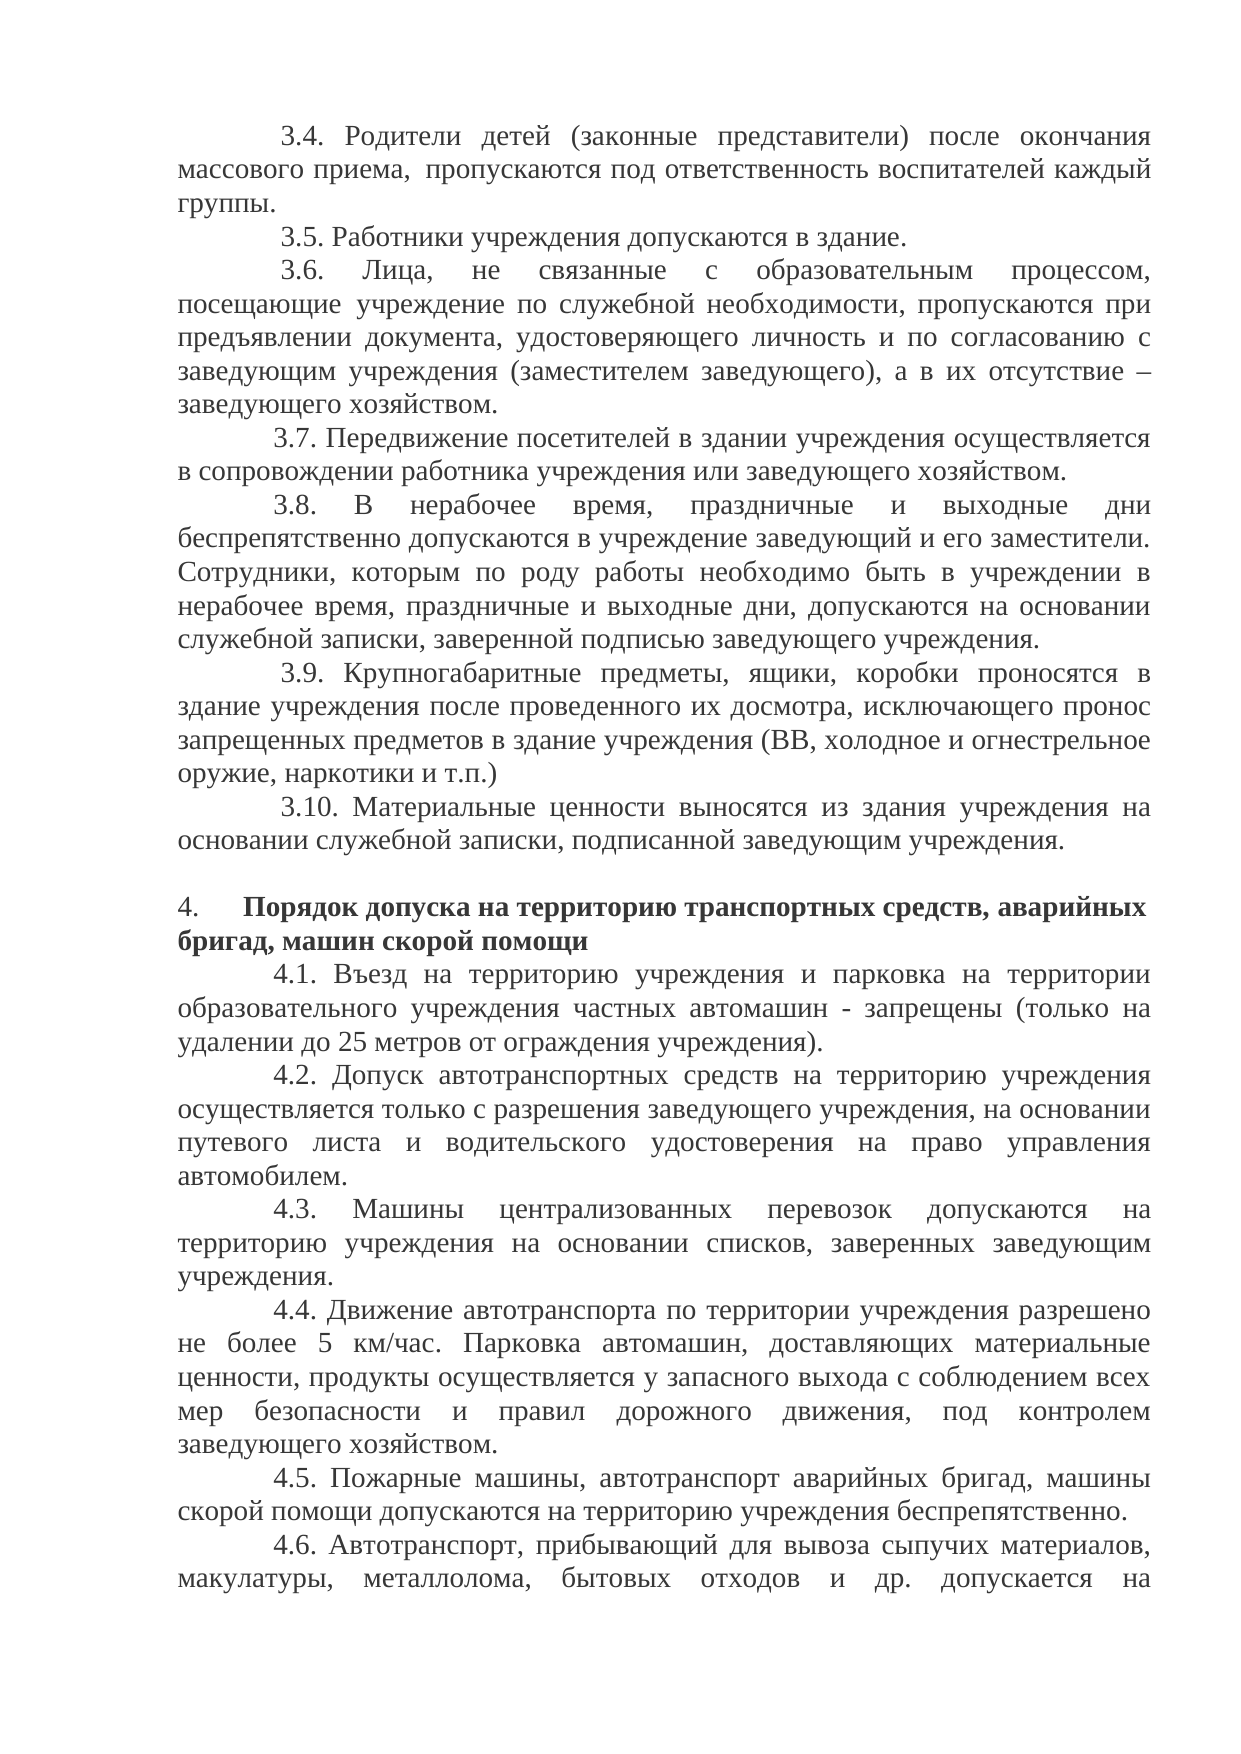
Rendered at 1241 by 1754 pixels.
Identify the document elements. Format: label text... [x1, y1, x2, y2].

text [177, 1527, 1152, 1594]
text 3.4. Родители детей (законные представители) после окончания массового приема, пропускаются под ответственность воспитателей каждый группы. [177, 118, 1152, 219]
text 4.3. Машины централизованных перевозок допускаются на территорию учреждения на основании списков, заверенных заведующим учреждения. [177, 1191, 1152, 1292]
text 4.4. Движение автотранспорта по территории учреждения разрешено не более 5 км/час. Парковка автомашин, доставляющих материальные ценности, продукты осуществляется у запасного выхода с соблюдением всех мер безопасности и правил дорожного движения, под контролем заведующего хозяйством. [177, 1292, 1152, 1460]
text 4.1. Въезд на территорию учреждения и парковка на территории образовательного учреждения частных автомашин - запрещены (только на удалении до 25 метров от ограждения учреждения). [177, 957, 1152, 1057]
text 3.7. Передвижение посетителей в здании учреждения осуществляется в сопровождении работника учреждения или заведующего хозяйством. [177, 420, 1152, 487]
text 3.10. Материальные ценности выносятся из здания учреждения на основании служебной записки, подписанной заведующим учреждения. [177, 789, 1152, 856]
text 3.5. Работники учреждения допускаются в здание. [177, 219, 1152, 252]
text 3.8. В нерабочее время, праздничные и выходные дни беспрепятственно допускаются в учреждение заведующий и его заместители. Сотрудники, которым по роду работы необходимо быть в учреждении в нерабочее время, праздничные и выходные дни, допускаются на основании служебной записки, заверенной подписью заведующего учреждения. [177, 487, 1152, 655]
text 4. Порядок допуска на территорию транспортных средств, аварийных бригад, машин скорой помощи [177, 889, 1152, 957]
text 4.5. Пожарные машины, автотранспорт аварийных бригад, машины скорой помощи допускаются на территорию учреждения беспрепятственно. [177, 1460, 1152, 1527]
text 4.2. Допуск автотранспортных средств на территорию учреждения осуществляется только с разрешения заведующего учреждения, на основании путевого листа и водительского удостоверения на право управления автомобилем. [177, 1057, 1152, 1191]
text 3.9. Крупногабаритные предметы, ящики, коробки проносятся в здание учреждения после проведенного их досмотра, исключающего пронос запрещенных предметов в здание учреждения (ВВ, холодное и огнестрельное оружие, наркотики и т.п.) [177, 655, 1152, 789]
text 3.6. Лица, не связанные с образовательным процессом, посещающие учреждение по служебной необходимости, пропускаются при предъявлении документа, удостоверяющего личность и по согласованию с заведующим учреждения (заместителем заведующего), а в их отсутствие – заведующего хозяйством. [177, 252, 1152, 420]
